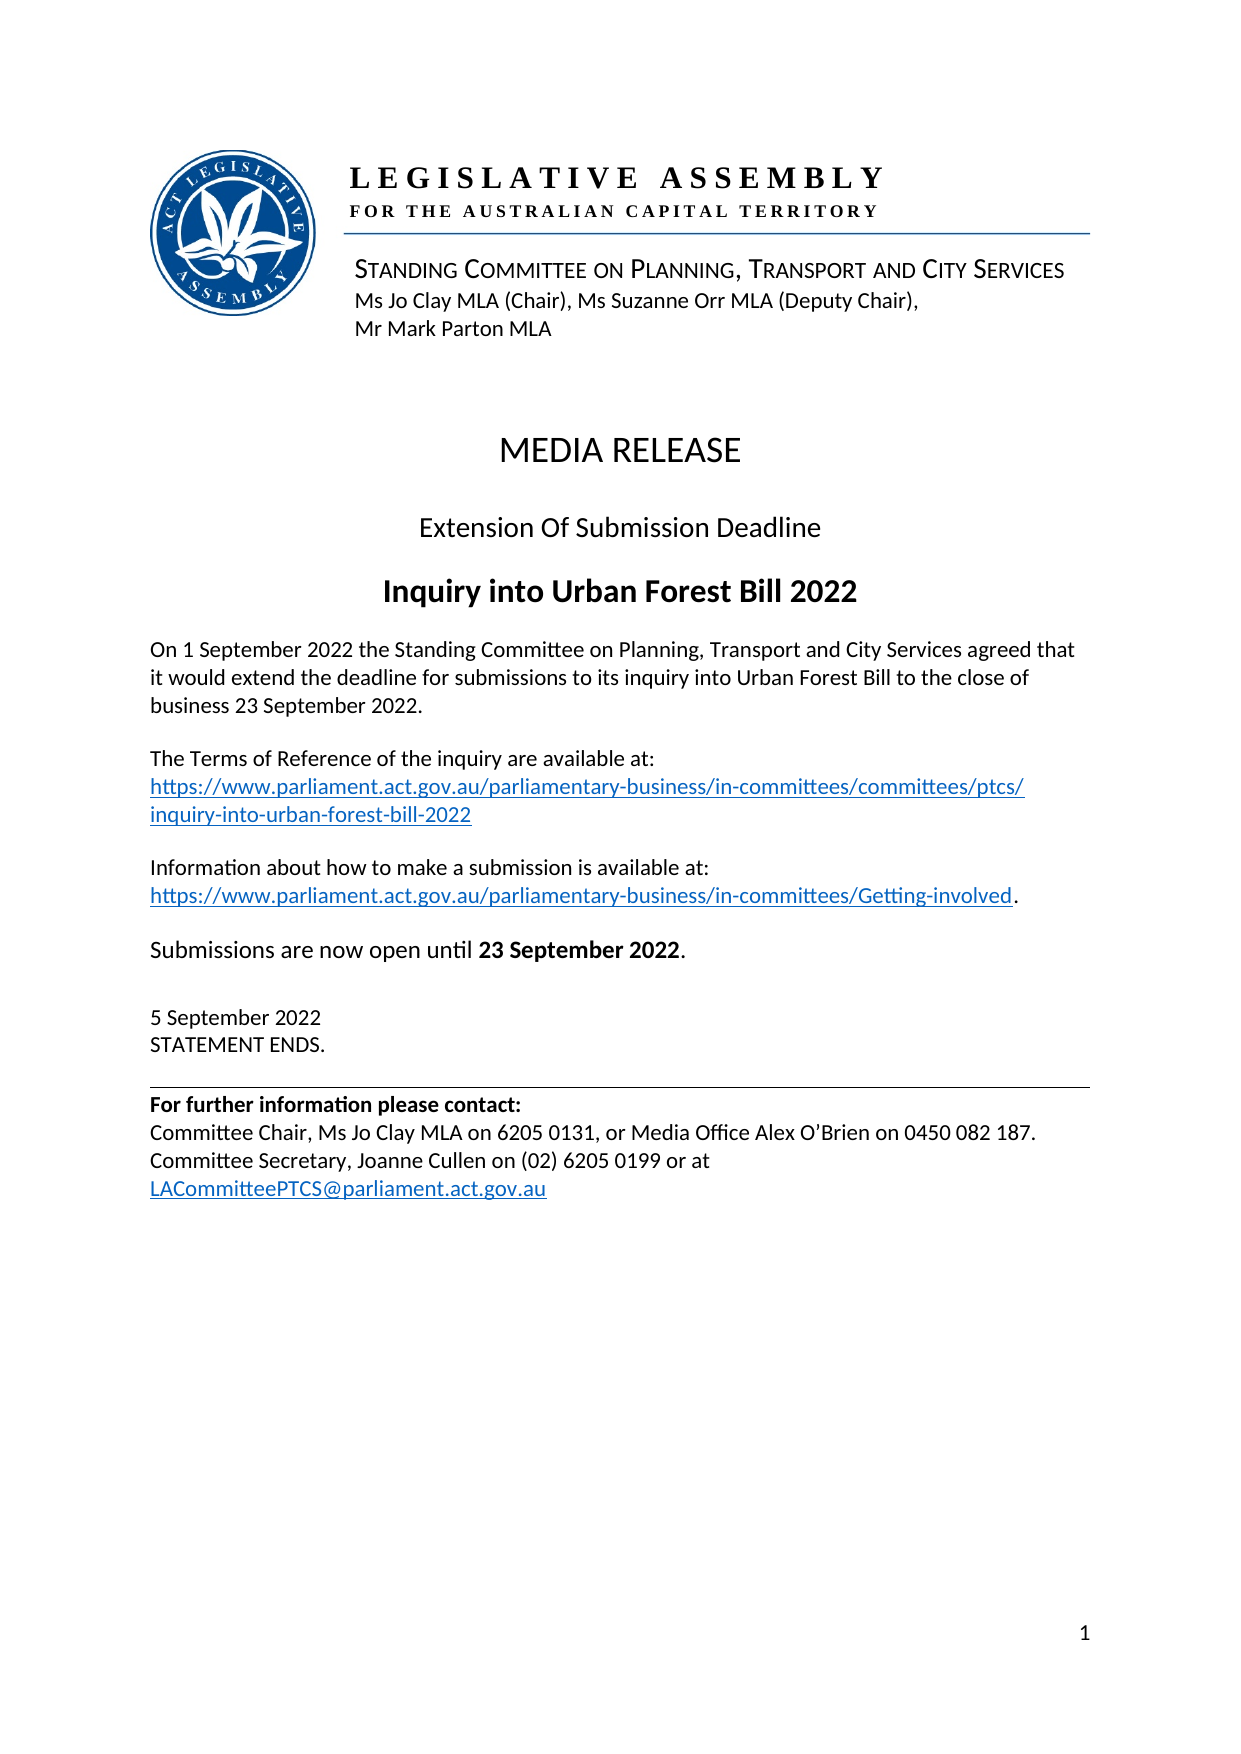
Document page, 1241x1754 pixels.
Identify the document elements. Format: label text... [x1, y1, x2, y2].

text STATEMENT ENDS. [150, 1031, 1090, 1059]
text MEDIA RELEASE [150, 426, 1090, 472]
text Extension Of Submission Deadline [150, 509, 1090, 545]
text For further information please contact: [150, 1088, 1090, 1118]
text 5 September 2022 [150, 1003, 1090, 1031]
picture [150, 150, 1091, 316]
text Information about how to make a submission is available at: https://www.parliament.act.gov.au/parliamentary-business/in-committees/Getting-involved. [150, 853, 1090, 909]
text Committee Chair, Ms Jo Clay MLA on 6205 0131, or Media Office Alex O’Brien on 0450 082 187. [150, 1118, 1090, 1146]
text The Terms of Reference of the inquiry are available at: https://www.parliament.act.gov.au/parliamentary-business/in-committees/committees/ptcs/inquiry-into-urban-forest-bill-2022 [150, 744, 1090, 828]
text Inquiry into Urban Forest Bill 2022 [150, 570, 1090, 610]
text Committee Secretary, Joanne Cullen on (02) 6205 0199 or at LACommitteePTCS@parliament.act.gov.au [150, 1146, 1090, 1202]
text Submissions are now open until 23 September 2022. [150, 934, 1090, 965]
text On 1 September 2022 the Standing Committee on Planning, Transport and City Services agreed that it would extend the deadline for submissions to its inquiry into Urban Forest Bill to the close of business 23 September 2022. [150, 635, 1090, 719]
